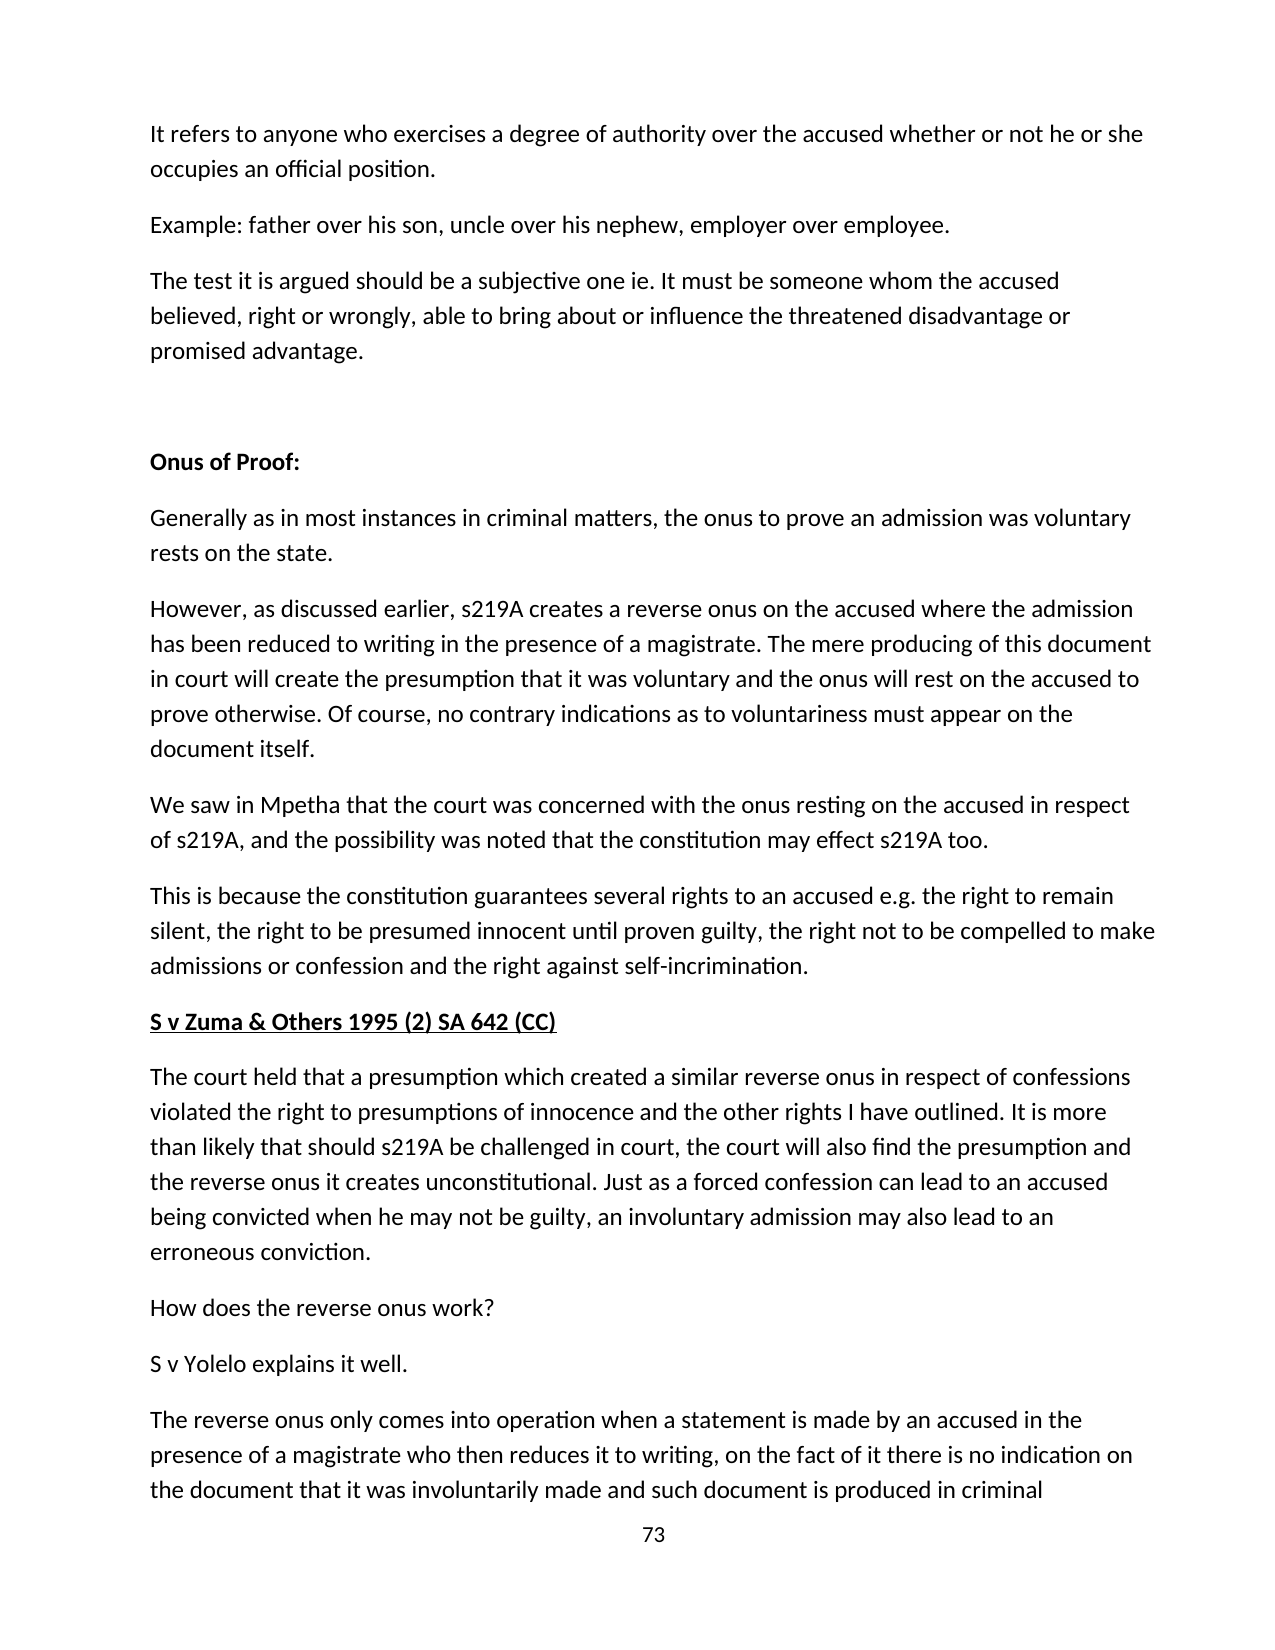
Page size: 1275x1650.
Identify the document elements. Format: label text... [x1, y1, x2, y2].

text S v Yolelo explains it well. [150, 1348, 1157, 1379]
text Example: father over his son, uncle over his nephew, employer over employee. [150, 209, 1157, 239]
text The court held that a presumption which created a similar reverse onus in respect of confessions violated the right to presumptions of innocence and the other rights I have outlined. It is more than likely that should s219A be challenged in court, the court will also find the presumption and the reverse onus it creates unconstitutional. Just as a forced confession can lead to an accused being convicted when he may not be guilty, an involuntary admission may also lead to an erroneous conviction. [150, 1061, 1157, 1267]
text Generally as in most instances in criminal matters, the onus to prove an admission was voluntary rests on the state. [150, 502, 1157, 568]
text However, as discussed earlier, s219A creates a reverse onus on the accused where the admission has been reduced to writing in the presence of a magistrate. The mere producing of this document in court will create the presumption that it was voluntary and the onus will rest on the accused to prove otherwise. Of course, no contrary indications as to voluntariness must appear on the document itself. [150, 593, 1157, 764]
text Onus of Proof: [150, 446, 1157, 477]
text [150, 1404, 1157, 1504]
text The test it is argued should be a subjective one ie. It must be someone whom the accused believed, right or wrongly, able to bring about or influence the threatened disadvantage or promised advantage. [150, 265, 1157, 365]
text S v Zuma & Others 1995 (2) SA 642 (CC) [150, 1006, 1157, 1036]
text How does the reverse onus work? [150, 1292, 1157, 1323]
text We saw in Mpetha that the court was concerned with the onus resting on the accused in respect of s219A, and the possibility was noted that the constitution may effect s219A too. [150, 789, 1157, 854]
text This is because the constitution guarantees several rights to an accused e.g. the right to remain silent, the right to be presumed innocent until proven guilty, the right not to be compelled to make admissions or confession and the right against self-incrimination. [150, 880, 1157, 980]
text It refers to anyone who exercises a degree of authority over the accused whether or not he or she occupies an official position. [150, 118, 1157, 184]
